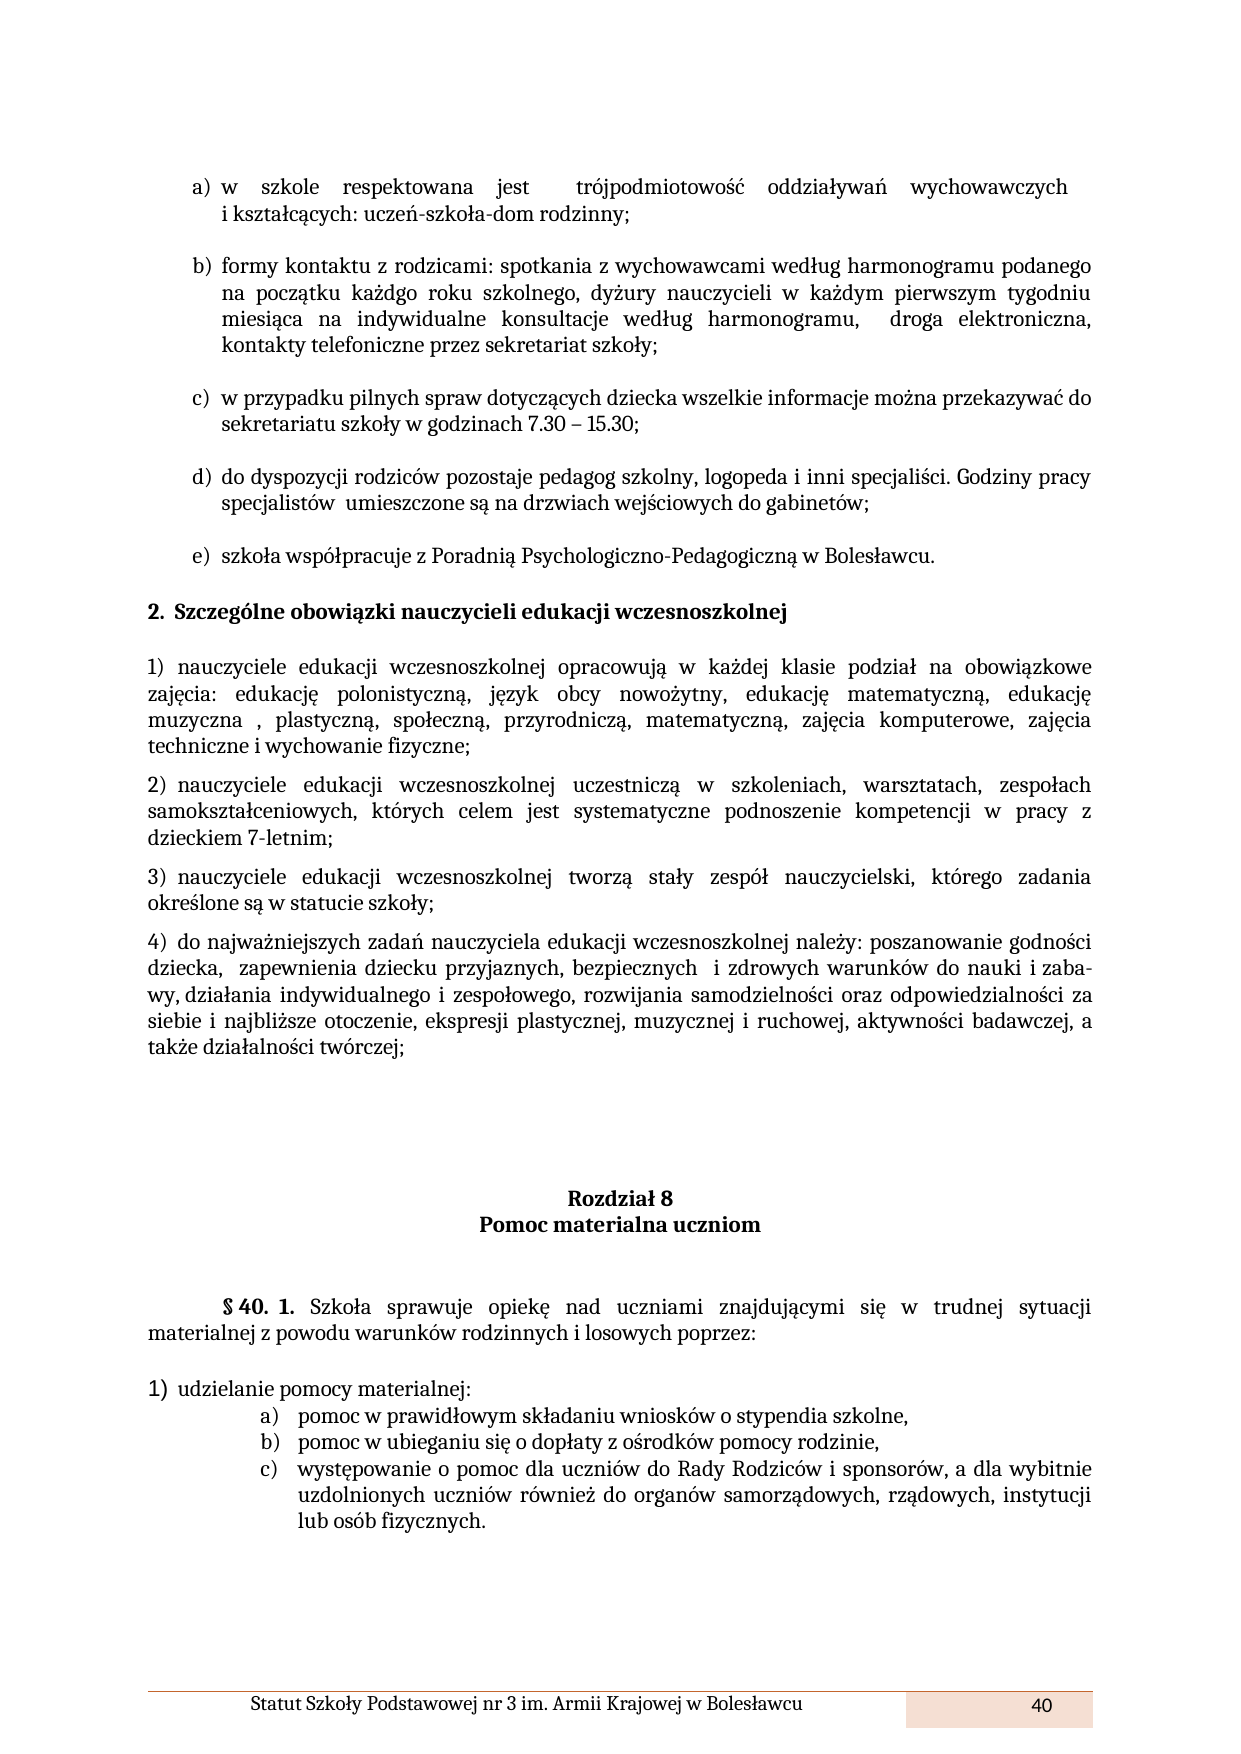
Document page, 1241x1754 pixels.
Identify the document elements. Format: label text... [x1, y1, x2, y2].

subtitle Rozdział 8 Pomoc materialna uczniom [148, 1185, 1093, 1238]
list w szkole respektowana jest trójpodmiotowość oddziaływań wychowawczych i kształcących: uczeń-szkoła-dom rodzinny; [192, 174, 1093, 227]
list nauczyciele edukacji wczesnoszkolnej tworzą stały zespół nauczycielski, którego zadania określone są w statucie szkoły; [148, 863, 1093, 916]
list do najważniejszych zadań nauczyciela edukacji wczesnoszkolnej należy: poszanowanie godności dziecka, zapewnienia dziecku przyjaznych, bezpiecznych i zdrowych warunków do nauki i zabawy, działania indywidualnego i zespołowego, rozwijania samodzielności oraz odpowiedzialności za siebie i najbliższe otoczenie, ekspresji plastycznej, muzycznej i ruchowej, aktywności badawczej, a także działalności twórczej; [148, 929, 1093, 1060]
list formy kontaktu z rodzicami: spotkania z wychowawcami według harmonogramu podanego na początku każdgo roku szkolnego, dyżury nauczycieli w każdym pierwszym tygodniu miesiąca na indywidualne konsultacje według harmonogramu, droga elektroniczna, kontakty telefoniczne przez sekretariat szkoły; [192, 253, 1093, 358]
list pomoc w ubieganiu się o dopłaty z ośrodków pomocy rodzinie, [260, 1429, 1093, 1455]
text § 40. 1. Szkoła sprawuje opiekę nad uczniami znajdującymi się w trudnej sytuacji materialnej z powodu warunków rodzinnych i losowych poprzez: [148, 1293, 1093, 1346]
text 2. Szczególne obowiązki nauczycieli edukacji wczesnoszkolnej [148, 598, 1093, 625]
list udzielanie pomocy materialnej: [148, 1375, 1093, 1403]
list szkoła współpracuje z Poradnią Psychologiczno-Pedagogiczną w Bolesławcu. [192, 543, 1093, 569]
list występowanie o pomoc dla uczniów do Rady Rodziców i sponsorów, a dla wybitnie uzdolnionych uczniów również do organów samorządowych, rządowych, instytucji lub osób fizycznych. [260, 1455, 1093, 1534]
list nauczyciele edukacji wczesnoszkolnej uczestniczą w szkoleniach, warsztatach, zespołach samokształceniowych, których celem jest systematyczne podnoszenie kompetencji w pracy z dzieckiem 7-letnim; [148, 772, 1093, 851]
list w przypadku pilnych spraw dotyczących dziecka wszelkie informacje można przekazywać do sekretariatu szkoły w godzinach 7.30 – 15.30; [192, 385, 1093, 437]
list nauczyciele edukacji wczesnoszkolnej opracowują w każdej klasie podział na obowiązkowe zajęcia: edukację polonistyczną, język obcy nowożytny, edukację matematyczną, edukację muzyczna , plastyczną, społeczną, przyrodniczą, matematyczną, zajęcia komputerowe, zajęcia techniczne i wychowanie fizyczne; [148, 654, 1093, 759]
list do dyspozycji rodziców pozostaje pedagog szkolny, logopeda i inni specjaliści. Godziny pracy specjalistów umieszczone są na drzwiach wejściowych do gabinetów; [192, 464, 1093, 517]
list pomoc w prawidłowym składaniu wniosków o stypendia szkolne, [260, 1403, 1093, 1429]
